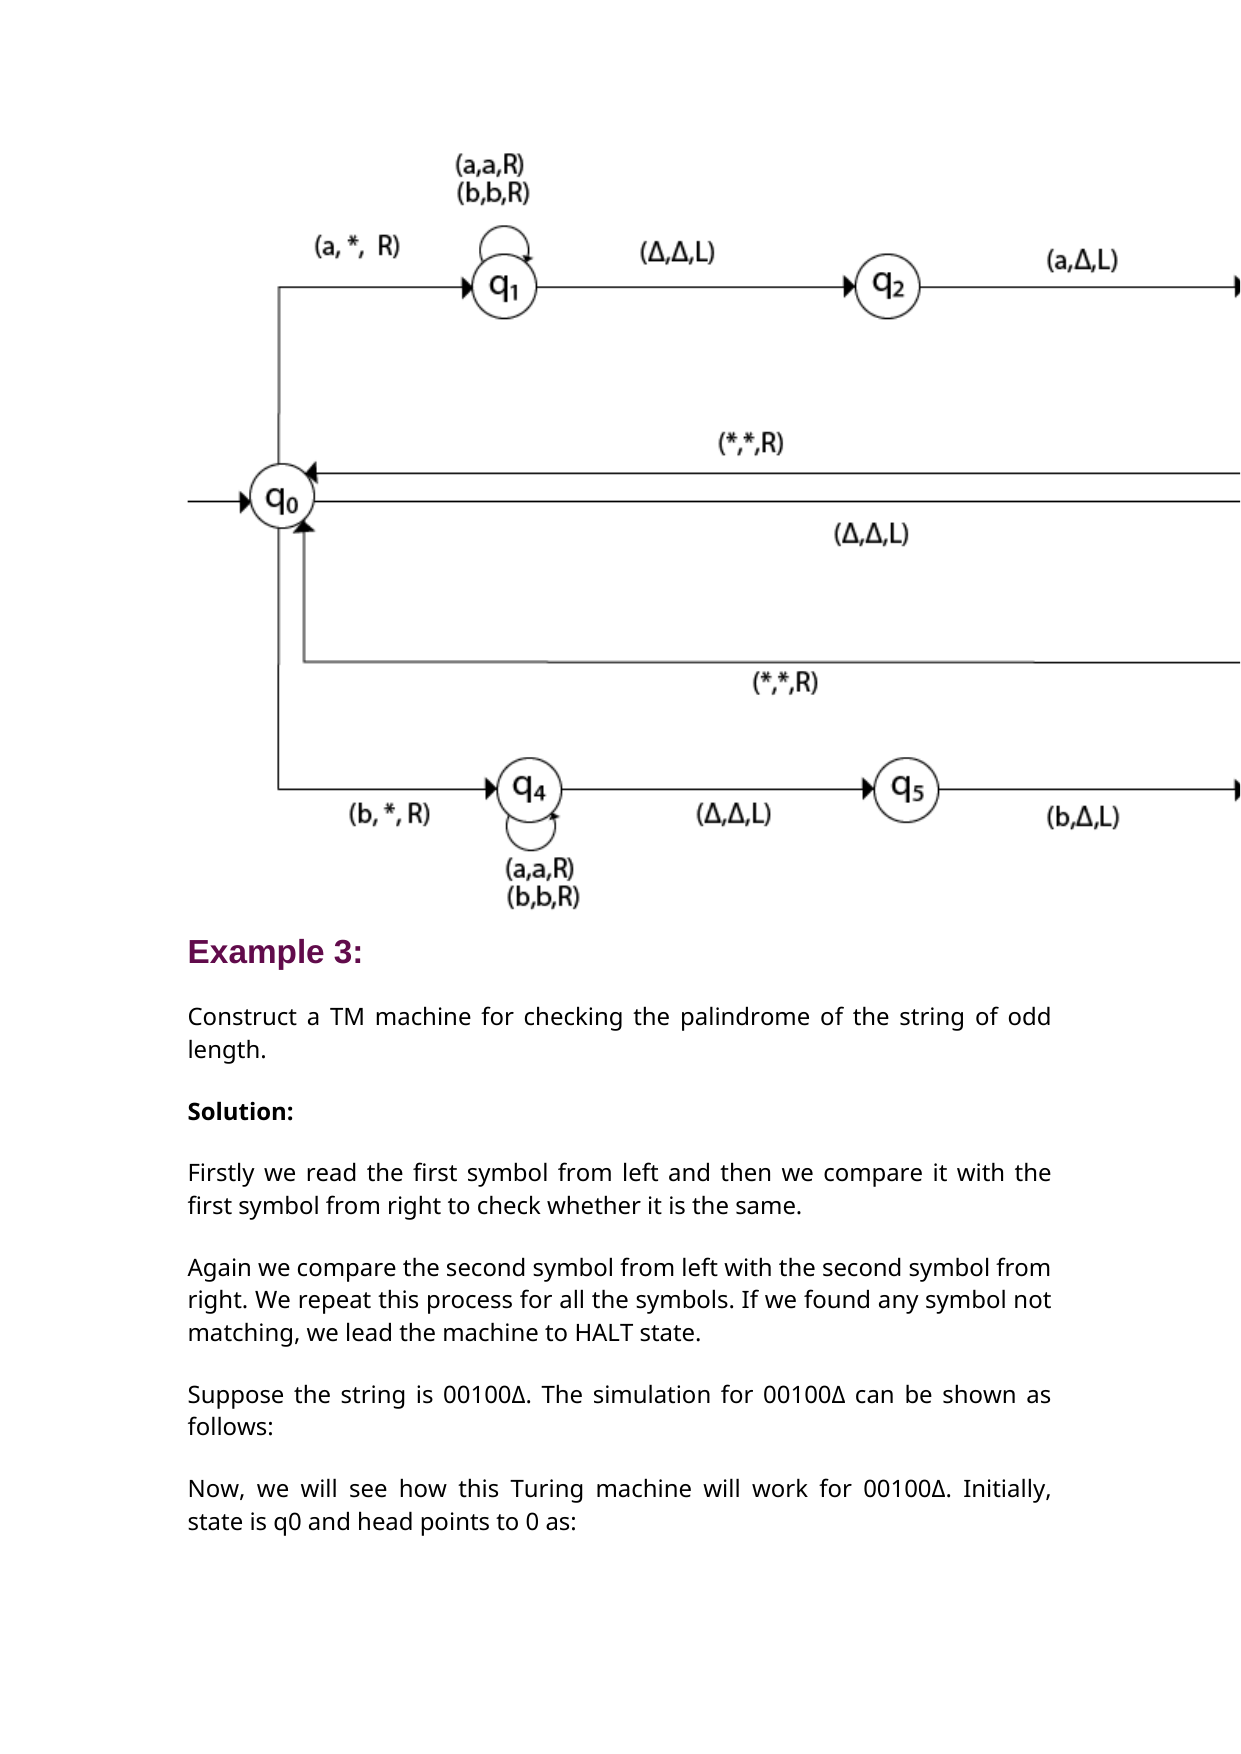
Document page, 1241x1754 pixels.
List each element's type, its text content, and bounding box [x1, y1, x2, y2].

text Solution: [187, 1094, 1053, 1127]
text Firstly we read the first symbol from left and then we compare it with the first symbol from right to check whether it is the same. [187, 1156, 1053, 1221]
text Again we compare the second symbol from left with the second symbol from right. We repeat this process for all the symbols. If we found any symbol not matching, we lead the machine to HALT state. [187, 1250, 1053, 1348]
text Suppose the string is 00100Δ. The simulation for 00100Δ can be shown as follows: [187, 1377, 1053, 1443]
text Now, we will see how this Turing machine will work for 00100Δ. Initially, state is q0 and head points to 0 as: [187, 1472, 1053, 1537]
subtitle Example 3: [187, 932, 1053, 971]
picture [187, 150, 1241, 914]
text Construct a TM machine for checking the palindrome of the string of odd length. [187, 1000, 1053, 1065]
